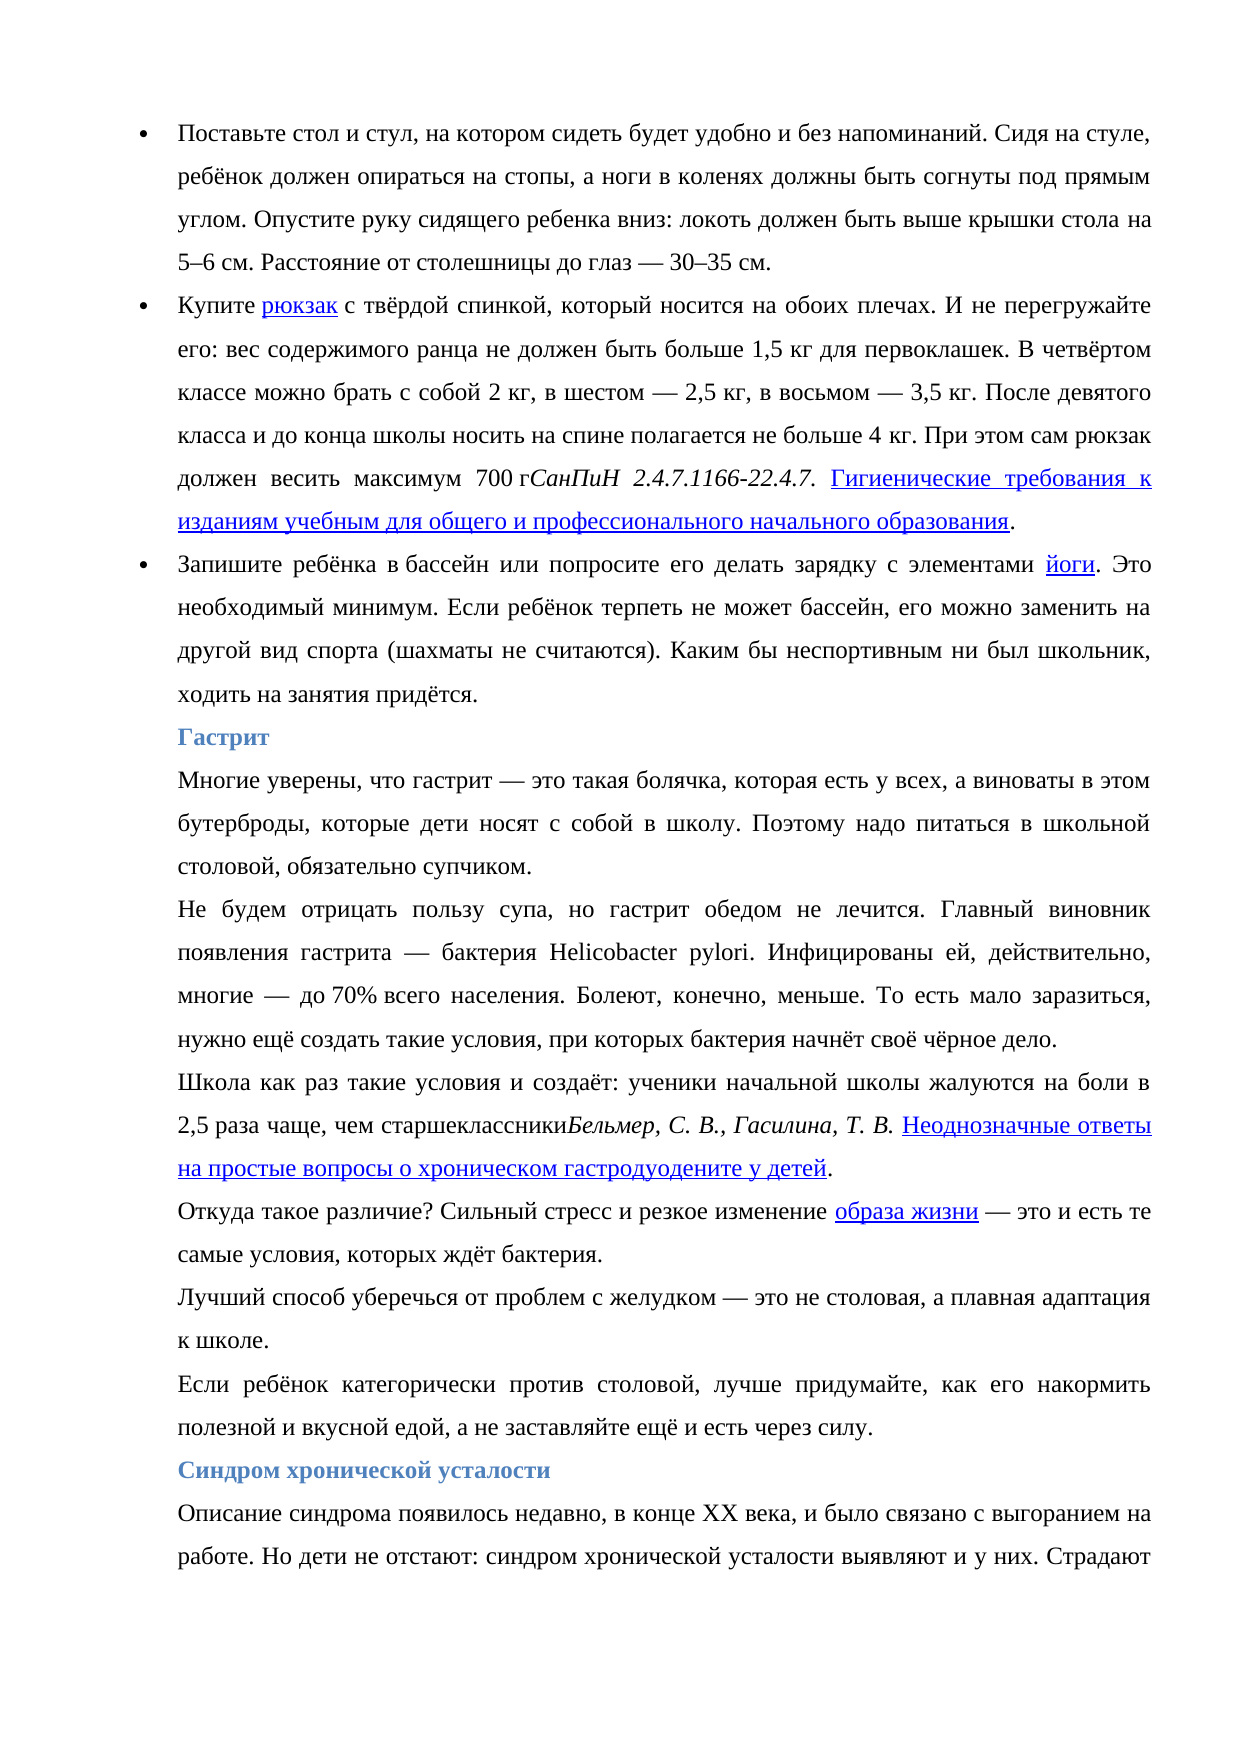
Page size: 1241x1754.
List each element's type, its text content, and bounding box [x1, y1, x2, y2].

list Поставьте стол и стул, на котором сидеть будет удобно и без напоминаний. Сидя на стуле, ребёнок должен опираться на стопы, а ноги в коленях должны быть согнуты под прямым углом. Опустите руку сидящего ребенка вниз: локоть должен быть выше крышки стола на 5–6 см. Расстояние от столешницы до глаз — 30–35 см. [140, 118, 1152, 276]
list Купите рюкзак с твёрдой спинкой, который носится на обоих плечах. И не перегружайте его: вес содержимого ранца не должен быть больше 1,5 кг для первоклашек. В четвёртом классе можно брать с собой 2 кг, в шестом — 2,5 кг, в восьмом — 3,5 кг. После девятого класса и до конца школы носить на спине полагается не больше 4 кг. При этом сам рюкзак должен весить максимум 700 гСанПиН 2.4.7.1166-22.4.7. Гигиенические требования к изданиям учебным для общего и профессионального начального образования. [140, 291, 1152, 535]
subtitle Синдром хронической усталости [177, 1455, 1152, 1484]
text Школа как раз такие условия и создаёт: ученики начальной школы жалуются на боли в 2,5 раза чаще, чем старшеклассникиБельмер, С. В., Гасилина, Т. В. Неоднозначные ответы на простые вопросы о хроническом гастродуодените у детей. [177, 1067, 1152, 1182]
list Запишите ребёнка в бассейн или попросите его делать зарядку с элементами йоги. Это необходимый минимум. Если ребёнок терпеть не может бассейн, его можно заменить на другой вид спорта (шахматы не считаются). Каким бы неспортивным ни был школьник, ходить на занятия придётся. [140, 549, 1152, 707]
subtitle Гастрит [177, 722, 1152, 751]
text Откуда такое различие? Сильный стресс и резкое изменение образа жизни — это и есть те самые условия, которых ждёт бактерия. [177, 1196, 1152, 1268]
text Лучший способ уберечься от проблем с желудком — это не столовая, а плавная адаптация к школе. [177, 1282, 1152, 1354]
text Если ребёнок категорически против столовой, лучше придумайте, как его накормить полезной и вкусной едой, а не заставляйте ещё и есть через силу. [177, 1369, 1152, 1441]
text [177, 1498, 1152, 1570]
text Многие уверены, что гастрит — это такая болячка, которая есть у всех, а виноваты в этом бутерброды, которые дети носят с собой в школу. Поэтому надо питаться в школьной столовой, обязательно супчиком. [177, 765, 1152, 880]
text Не будем отрицать пользу супа, но гастрит обедом не лечится. Главный виновник появления гастрита — бактерия Helicobacter pylori. Инфицированы ей, действительно, многие — до 70% всего населения. Болеют, конечно, меньше. То есть мало заразиться, нужно ещё создать такие условия, при которых бактерия начнёт своё чёрное дело. [177, 894, 1152, 1052]
